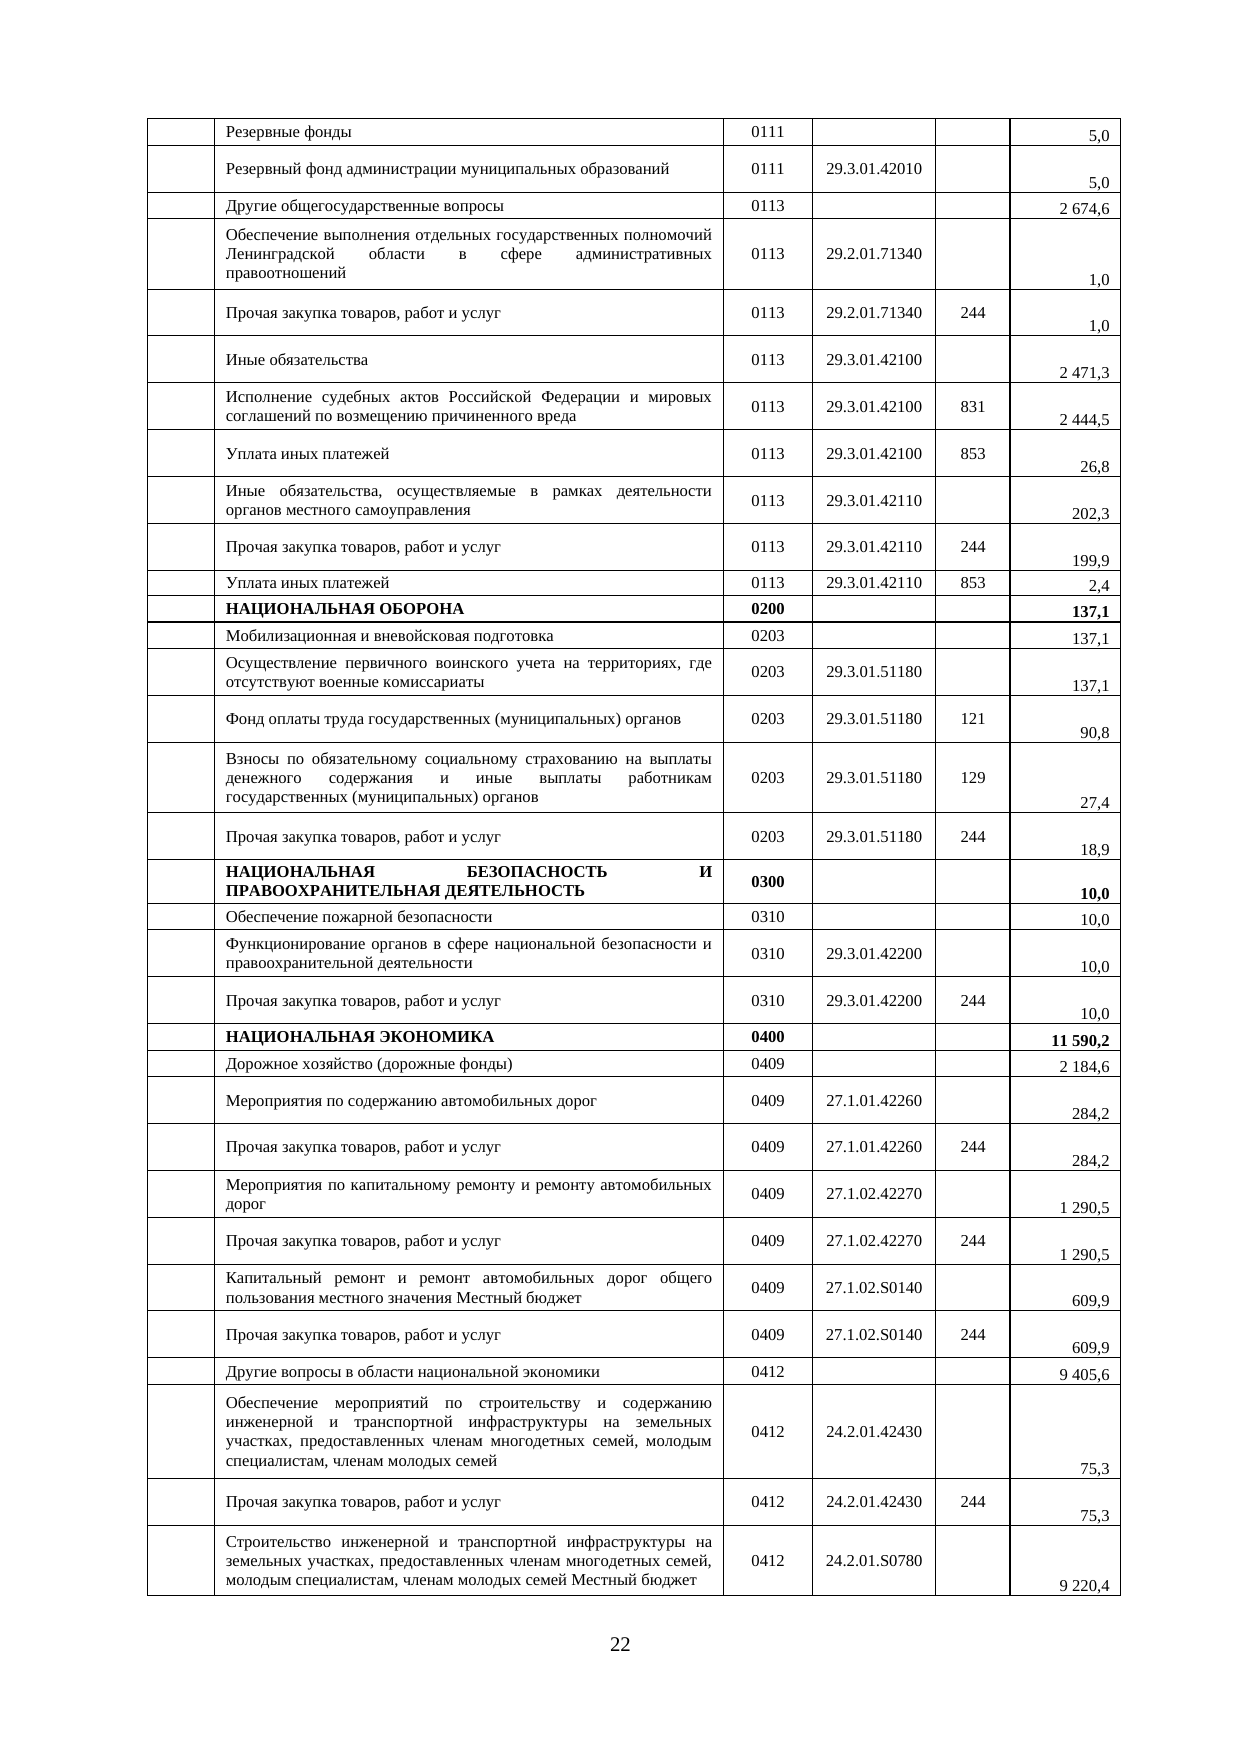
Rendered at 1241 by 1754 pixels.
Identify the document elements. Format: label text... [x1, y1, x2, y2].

table_cell 10,0 [1011, 930, 1120, 976]
table_cell 27.1.02.S0140 [813, 1311, 935, 1357]
table_cell [148, 1171, 214, 1217]
table_cell 18,9 [1011, 813, 1120, 859]
table_cell [936, 1385, 1009, 1478]
table_cell [148, 1024, 214, 1049]
table_cell НАЦИОНАЛЬНАЯ ОБОРОНА [215, 596, 723, 621]
table_cell [148, 904, 214, 929]
table_cell 29.2.01.71340 [813, 219, 935, 288]
table_cell 0409 [724, 1124, 812, 1170]
table_cell 284,2 [1011, 1124, 1120, 1170]
table_cell 1,0 [1011, 219, 1120, 288]
table_cell 1,0 [1011, 290, 1120, 335]
table_cell [936, 1171, 1009, 1217]
table_cell 0409 [724, 1171, 812, 1217]
table_cell 202,3 [1011, 477, 1120, 523]
table_cell Осуществление первичного воинского учета на территориях, где отсутствуют военные комиссариаты [215, 649, 723, 695]
table_cell [148, 430, 214, 476]
table_cell 27.1.01.42260 [813, 1124, 935, 1170]
table_cell [936, 596, 1009, 621]
table_cell [936, 1265, 1009, 1310]
table_cell Уплата иных платежей [215, 430, 723, 476]
table_cell 29.2.01.71340 [813, 290, 935, 335]
table_cell [936, 336, 1009, 382]
table_cell 75,3 [1011, 1479, 1120, 1524]
table_cell 0113 [724, 193, 812, 218]
table_cell [936, 193, 1009, 218]
table_cell [148, 596, 214, 621]
table_cell 0400 [724, 1024, 812, 1049]
table_cell [148, 146, 214, 192]
table_cell 11 590,2 [1011, 1024, 1120, 1049]
table_cell 29.3.01.42100 [813, 383, 935, 429]
table_cell Фонд оплаты труда государственных (муниципальных) органов [215, 696, 723, 742]
table_cell [148, 860, 214, 903]
table_cell [936, 219, 1009, 288]
table_cell [936, 1024, 1009, 1049]
table_cell [148, 1077, 214, 1123]
table_cell 5,0 [1011, 146, 1120, 192]
table_cell 244 [936, 524, 1009, 570]
table_cell 9 220,4 [1011, 1526, 1120, 1595]
table_cell [936, 146, 1009, 192]
table_cell 0310 [724, 977, 812, 1023]
table_cell 10,0 [1011, 860, 1120, 903]
table_cell 0200 [724, 596, 812, 621]
table_cell 27,4 [1011, 743, 1120, 812]
table_cell [936, 623, 1009, 648]
table_cell 24.2.01.S0780 [813, 1526, 935, 1595]
table_cell 29.3.01.42100 [813, 336, 935, 382]
table_cell Обеспечение мероприятий по строительству и содержанию инженерной и транспортной инфраструктуры на земельных участках, предоставленных членам многодетных семей, молодым специалистам, членам молодых семей [215, 1385, 723, 1478]
table_cell Прочая закупка товаров, работ и услуг [215, 813, 723, 859]
table_cell Другие общегосударственные вопросы [215, 193, 723, 218]
table_cell 0310 [724, 930, 812, 976]
table_cell 1 290,5 [1011, 1218, 1120, 1263]
table_cell 853 [936, 571, 1009, 595]
table_cell Другие вопросы в области национальной экономики [215, 1358, 723, 1384]
table_cell [148, 193, 214, 218]
table_cell 137,1 [1011, 649, 1120, 695]
table_cell 29.3.01.51180 [813, 649, 935, 695]
table_cell [148, 336, 214, 382]
table_cell 29.3.01.42200 [813, 977, 935, 1023]
table_cell [148, 1265, 214, 1310]
table_cell [936, 904, 1009, 929]
table_cell [813, 1024, 935, 1049]
table_cell 0113 [724, 219, 812, 288]
table_cell [813, 193, 935, 218]
table_cell Мероприятия по капитальному ремонту и ремонту автомобильных дорог [215, 1171, 723, 1217]
table_cell 129 [936, 743, 1009, 812]
table_cell 10,0 [1011, 977, 1120, 1023]
table_cell 0409 [724, 1218, 812, 1263]
table_cell Обеспечение пожарной безопасности [215, 904, 723, 929]
table_cell [148, 743, 214, 812]
table_cell [813, 623, 935, 648]
table_cell 0203 [724, 649, 812, 695]
table_cell [936, 1051, 1009, 1076]
table_cell [148, 649, 214, 695]
table_cell Функционирование органов в сфере национальной безопасности и правоохранительной деятельности [215, 930, 723, 976]
table_cell 9 405,6 [1011, 1358, 1120, 1384]
table_cell 0113 [724, 524, 812, 570]
table_cell [936, 1077, 1009, 1123]
table_cell Прочая закупка товаров, работ и услуг [215, 977, 723, 1023]
table_cell 0111 [724, 146, 812, 192]
table_cell 5,0 [1011, 119, 1120, 145]
table_cell 609,9 [1011, 1311, 1120, 1357]
table_cell 1 290,5 [1011, 1171, 1120, 1217]
table_cell 29.3.01.42010 [813, 146, 935, 192]
table_cell Резервный фонд администрации муниципальных образований [215, 146, 723, 192]
table_cell Капитальный ремонт и ремонт автомобильных дорог общего пользования местного значения Местный бюджет [215, 1265, 723, 1310]
table_cell 0113 [724, 430, 812, 476]
table_cell [148, 290, 214, 335]
table_cell [148, 1311, 214, 1357]
table_cell Прочая закупка товаров, работ и услуг [215, 1124, 723, 1170]
table_cell 244 [936, 290, 1009, 335]
table_cell 0203 [724, 813, 812, 859]
table_cell [148, 930, 214, 976]
table_cell 29.3.01.42110 [813, 524, 935, 570]
table_cell 831 [936, 383, 1009, 429]
table_cell [936, 477, 1009, 523]
table_cell 29.3.01.42110 [813, 477, 935, 523]
table_cell 75,3 [1011, 1385, 1120, 1478]
table_cell 853 [936, 430, 1009, 476]
table_cell 244 [936, 1479, 1009, 1524]
table_cell Дорожное хозяйство (дорожные фонды) [215, 1051, 723, 1076]
table_cell 29.3.01.51180 [813, 813, 935, 859]
table_cell 0113 [724, 477, 812, 523]
table_cell [148, 119, 214, 145]
table_cell Исполнение судебных актов Российской Федерации и мировых соглашений по возмещению причиненного вреда [215, 383, 723, 429]
table_cell Прочая закупка товаров, работ и услуг [215, 1479, 723, 1524]
table_cell [936, 1526, 1009, 1595]
table_cell [148, 1051, 214, 1076]
table_cell 27.1.02.42270 [813, 1171, 935, 1217]
table_cell [148, 813, 214, 859]
table_cell 244 [936, 1124, 1009, 1170]
table_cell Уплата иных платежей [215, 571, 723, 595]
table_cell 0409 [724, 1077, 812, 1123]
table_cell 0113 [724, 336, 812, 382]
table_cell 24.2.01.42430 [813, 1479, 935, 1524]
table_cell 0409 [724, 1311, 812, 1357]
table_cell 609,9 [1011, 1265, 1120, 1310]
table_cell Резервные фонды [215, 119, 723, 145]
table_cell 0300 [724, 860, 812, 903]
table_cell [148, 1124, 214, 1170]
table_cell [148, 219, 214, 288]
table_cell 0203 [724, 696, 812, 742]
table_cell 0203 [724, 623, 812, 648]
table_cell 0412 [724, 1526, 812, 1595]
table_cell 29.3.01.51180 [813, 743, 935, 812]
table_cell [813, 860, 935, 903]
table_cell [148, 1358, 214, 1384]
table_cell 244 [936, 813, 1009, 859]
table_cell 0113 [724, 571, 812, 595]
table_cell [936, 860, 1009, 903]
table_cell [148, 383, 214, 429]
table_cell [936, 649, 1009, 695]
table_cell [936, 930, 1009, 976]
table_cell Прочая закупка товаров, работ и услуг [215, 1311, 723, 1357]
table_cell 2,4 [1011, 571, 1120, 595]
table_cell [813, 904, 935, 929]
table_cell 199,9 [1011, 524, 1120, 570]
table_cell [148, 977, 214, 1023]
table_cell [148, 1526, 214, 1595]
table_cell Мероприятия по содержанию автомобильных дорог [215, 1077, 723, 1123]
table_cell [936, 119, 1009, 145]
table_cell [148, 571, 214, 595]
table_cell 29.3.01.42110 [813, 571, 935, 595]
table_cell [148, 696, 214, 742]
table_cell 27.1.02.42270 [813, 1218, 935, 1263]
table_cell 244 [936, 977, 1009, 1023]
table_cell 26,8 [1011, 430, 1120, 476]
table_cell 0113 [724, 290, 812, 335]
table_cell [936, 1358, 1009, 1384]
table_cell 29.3.01.42100 [813, 430, 935, 476]
table_cell 284,2 [1011, 1077, 1120, 1123]
table_cell 0203 [724, 743, 812, 812]
table_cell 90,8 [1011, 696, 1120, 742]
table_cell 2 444,5 [1011, 383, 1120, 429]
table_cell [813, 1358, 935, 1384]
table_cell 2 471,3 [1011, 336, 1120, 382]
table_cell Иные обязательства, осуществляемые в рамках деятельности органов местного самоуправления [215, 477, 723, 523]
table_cell Строительство инженерной и транспортной инфраструктуры на земельных участках, предоставленных членам многодетных семей, молодым специалистам, членам молодых семей Местный бюджет [215, 1526, 723, 1595]
table_cell 27.1.01.42260 [813, 1077, 935, 1123]
table_cell 0111 [724, 119, 812, 145]
table_cell Прочая закупка товаров, работ и услуг [215, 290, 723, 335]
table_cell 137,1 [1011, 623, 1120, 648]
table_cell 0412 [724, 1479, 812, 1524]
table_cell [148, 1385, 214, 1478]
table_cell 0412 [724, 1385, 812, 1478]
table_cell 27.1.02.S0140 [813, 1265, 935, 1310]
table_cell Мобилизационная и вневойсковая подготовка [215, 623, 723, 648]
table_cell Прочая закупка товаров, работ и услуг [215, 1218, 723, 1263]
table_cell НАЦИОНАЛЬНАЯ ЭКОНОМИКА [215, 1024, 723, 1049]
table_cell Иные обязательства [215, 336, 723, 382]
table_cell Взносы по обязательному социальному страхованию на выплаты денежного содержания и иные выплаты работникам государственных (муниципальных) органов [215, 743, 723, 812]
table_cell [148, 623, 214, 648]
table_cell 0409 [724, 1051, 812, 1076]
table_cell [813, 596, 935, 621]
table_cell 2 674,6 [1011, 193, 1120, 218]
table_cell [813, 119, 935, 145]
table_cell 137,1 [1011, 596, 1120, 621]
table_cell 29.3.01.42200 [813, 930, 935, 976]
table_cell 0113 [724, 383, 812, 429]
table_cell Прочая закупка товаров, работ и услуг [215, 524, 723, 570]
table_cell 244 [936, 1218, 1009, 1263]
table_cell НАЦИОНАЛЬНАЯ БЕЗОПАСНОСТЬ И ПРАВООХРАНИТЕЛЬНАЯ ДЕЯТЕЛЬНОСТЬ [215, 860, 723, 903]
table_cell [148, 524, 214, 570]
table_cell 244 [936, 1311, 1009, 1357]
table_cell [148, 477, 214, 523]
table_cell 10,0 [1011, 904, 1120, 929]
table_cell [148, 1479, 214, 1524]
table_cell 0412 [724, 1358, 812, 1384]
table_cell 121 [936, 696, 1009, 742]
table_cell 29.3.01.51180 [813, 696, 935, 742]
table_cell 2 184,6 [1011, 1051, 1120, 1076]
table_cell 0310 [724, 904, 812, 929]
table_cell 0409 [724, 1265, 812, 1310]
table_cell [813, 1051, 935, 1076]
table_cell [148, 1218, 214, 1263]
table_cell 24.2.01.42430 [813, 1385, 935, 1478]
table_cell Обеспечение выполнения отдельных государственных полномочий Ленинградской области в сфере административных правоотношений [215, 219, 723, 288]
